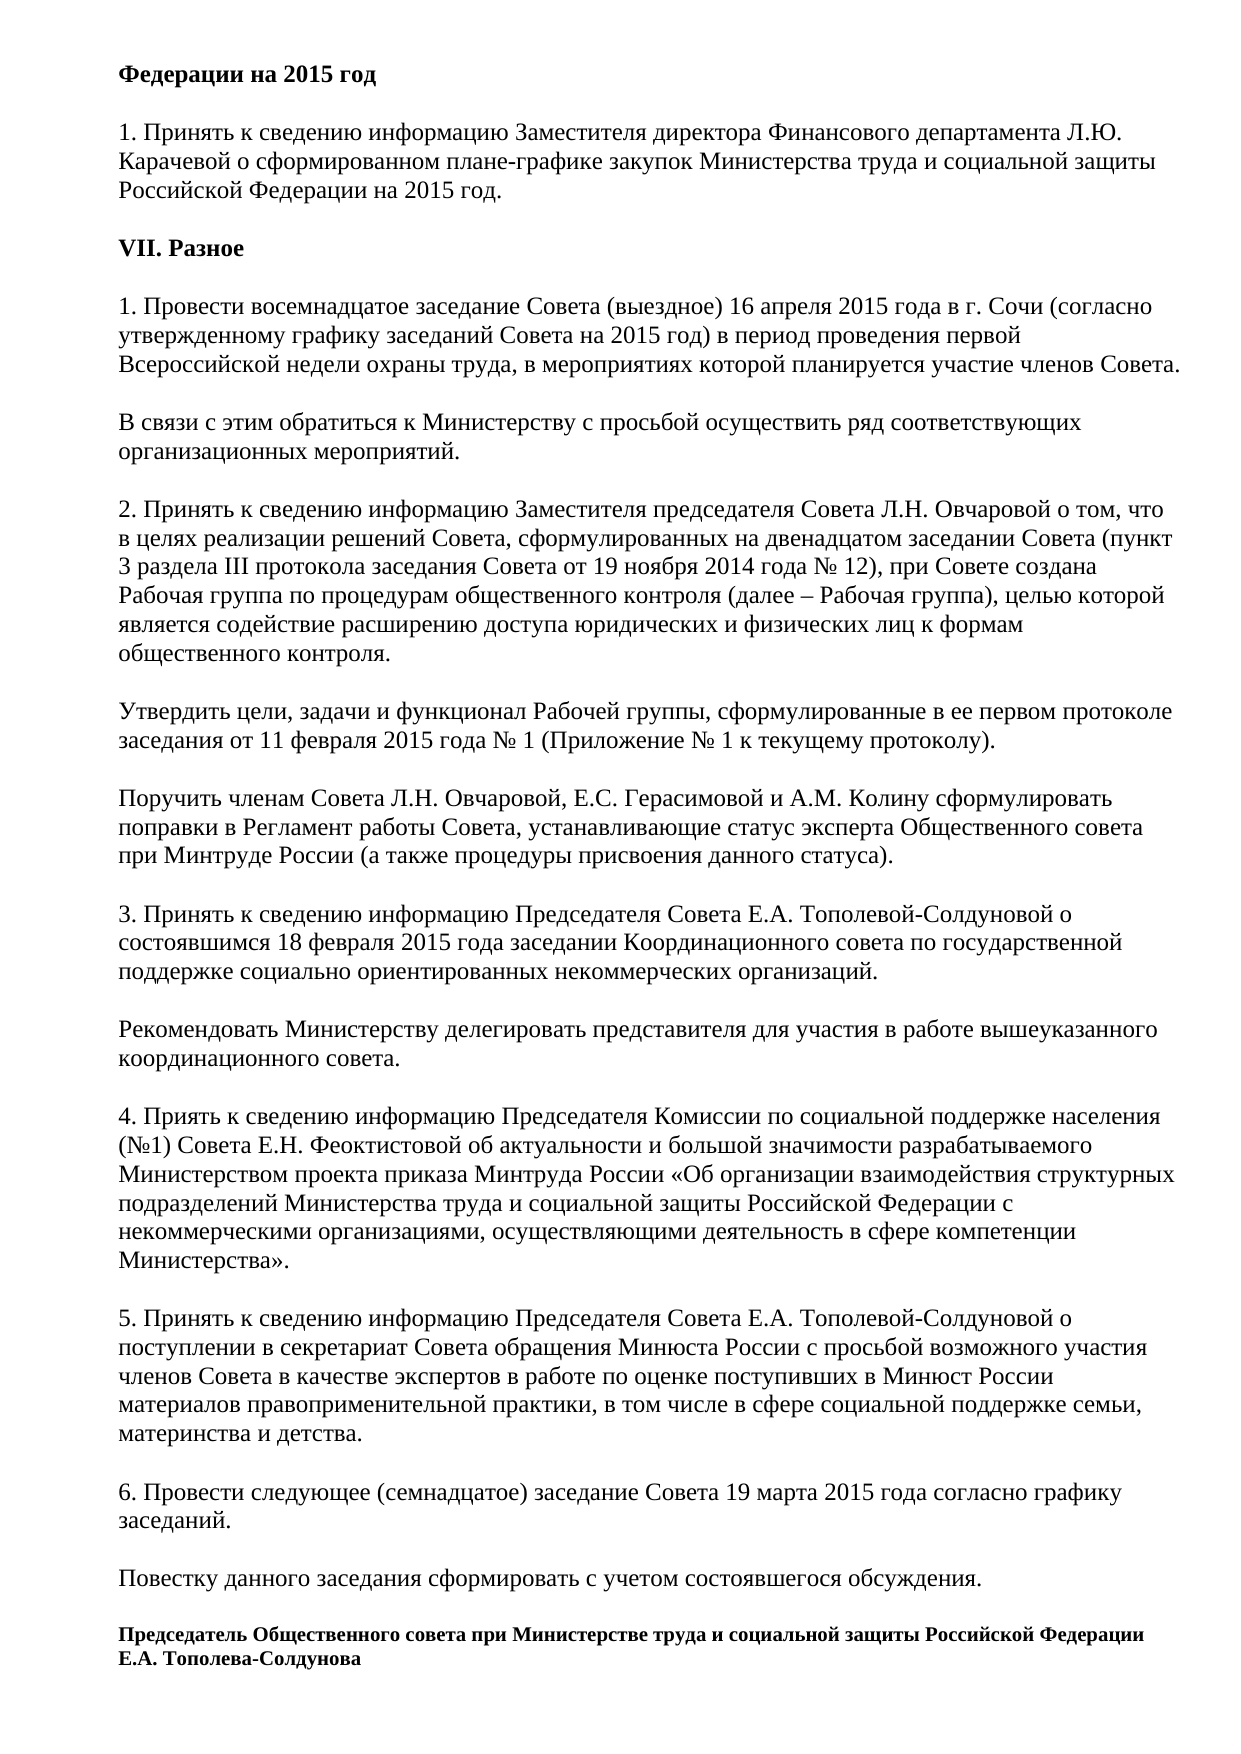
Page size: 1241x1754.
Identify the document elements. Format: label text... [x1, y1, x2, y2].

text 3. Принять к сведению информацию Председателя Совета Е.А. Тополевой-Солдуновой о состоявшимся 18 февраля 2015 года заседании Координационного совета по государственной поддержке социально ориентированных некоммерческих организаций. [118, 899, 1181, 985]
text 5. Принять к сведению информацию Председателя Совета Е.А. Тополевой-Солдуновой о поступлении в секретариат Совета обращения Минюста России с просьбой возможного участия членов Совета в качестве экспертов в работе по оценке поступивших в Минюст России материалов правоприменительной практики, в том числе в сфере социальной поддержке семьи, материнства и детства. [118, 1303, 1181, 1447]
text Рекомендовать Министерству делегировать представителя для участия в работе вышеуказанного координационного совета. [118, 1014, 1181, 1072]
text Повестку данного заседания сформировать с учетом состоявшегося обсуждения. [118, 1563, 1181, 1592]
text В связи с этим обратиться к Министерству с просьбой осуществить ряд соответствующих организационных мероприятий. [118, 407, 1181, 464]
subtitle Председатель Общественного совета при Министерстве труда и социальной защиты Российской Федерации Е.А. Тополева-Солдунова [118, 1622, 1181, 1670]
text 2. Принять к сведению информацию Заместителя председателя Совета Л.Н. Овчаровой о том, что в целях реализации решений Совета, сформулированных на двенадцатом заседании Совета (пункт 3 раздела III протокола заседания Совета от 19 ноября 2014 года № 12), при Совете создана Рабочая группа по процедурам общественного контроля (далее – Рабочая группа), целью которой является содействие расширению доступа юридических и физических лиц к формам общественного контроля. [118, 494, 1181, 666]
text VII. Разное [118, 233, 1181, 262]
text Поручить членам Совета Л.Н. Овчаровой, Е.С. Герасимовой и А.М. Колину сформулировать поправки в Регламент работы Совета, устанавливающие статус эксперта Общественного совета при Минтруде России (а также процедуры присвоения данного статуса). [118, 783, 1181, 869]
text 1. Провести восемнадцатое заседание Совета (выездное) 16 апреля 2015 года в г. Сочи (согласно утвержденному графику заседаний Совета на 2015 год) в период проведения первой Всероссийской недели охраны труда, в мероприятиях которой планируется участие членов Совета. [118, 291, 1181, 377]
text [118, 59, 1181, 88]
text 4. Приять к сведению информацию Председателя Комиссии по социальной поддержке населения (№1) Совета Е.Н. Феоктистовой об актуальности и большой значимости разрабатываемого Министерством проекта приказа Минтруда России «Об организации взаимодействия структурных подразделений Министерства труда и социальной защиты Российской Федерации с некоммерческими организациями, осуществляющими деятельность в сфере компетенции Министерства». [118, 1101, 1181, 1274]
text 6. Провести следующее (семнадцатое) заседание Совета 19 марта 2015 года согласно графику заседаний. [118, 1477, 1181, 1534]
text 1. Принять к сведению информацию Заместителя директора Финансового департамента Л.Ю. Карачевой о сформированном плане-графике закупок Министерства труда и социальной защиты Российской Федерации на 2015 год. [118, 117, 1181, 203]
text Утвердить цели, задачи и функционал Рабочей группы, сформулированные в ее первом протоколе заседания от 11 февраля 2015 года № 1 (Приложение № 1 к текущему протоколу). [118, 696, 1181, 753]
